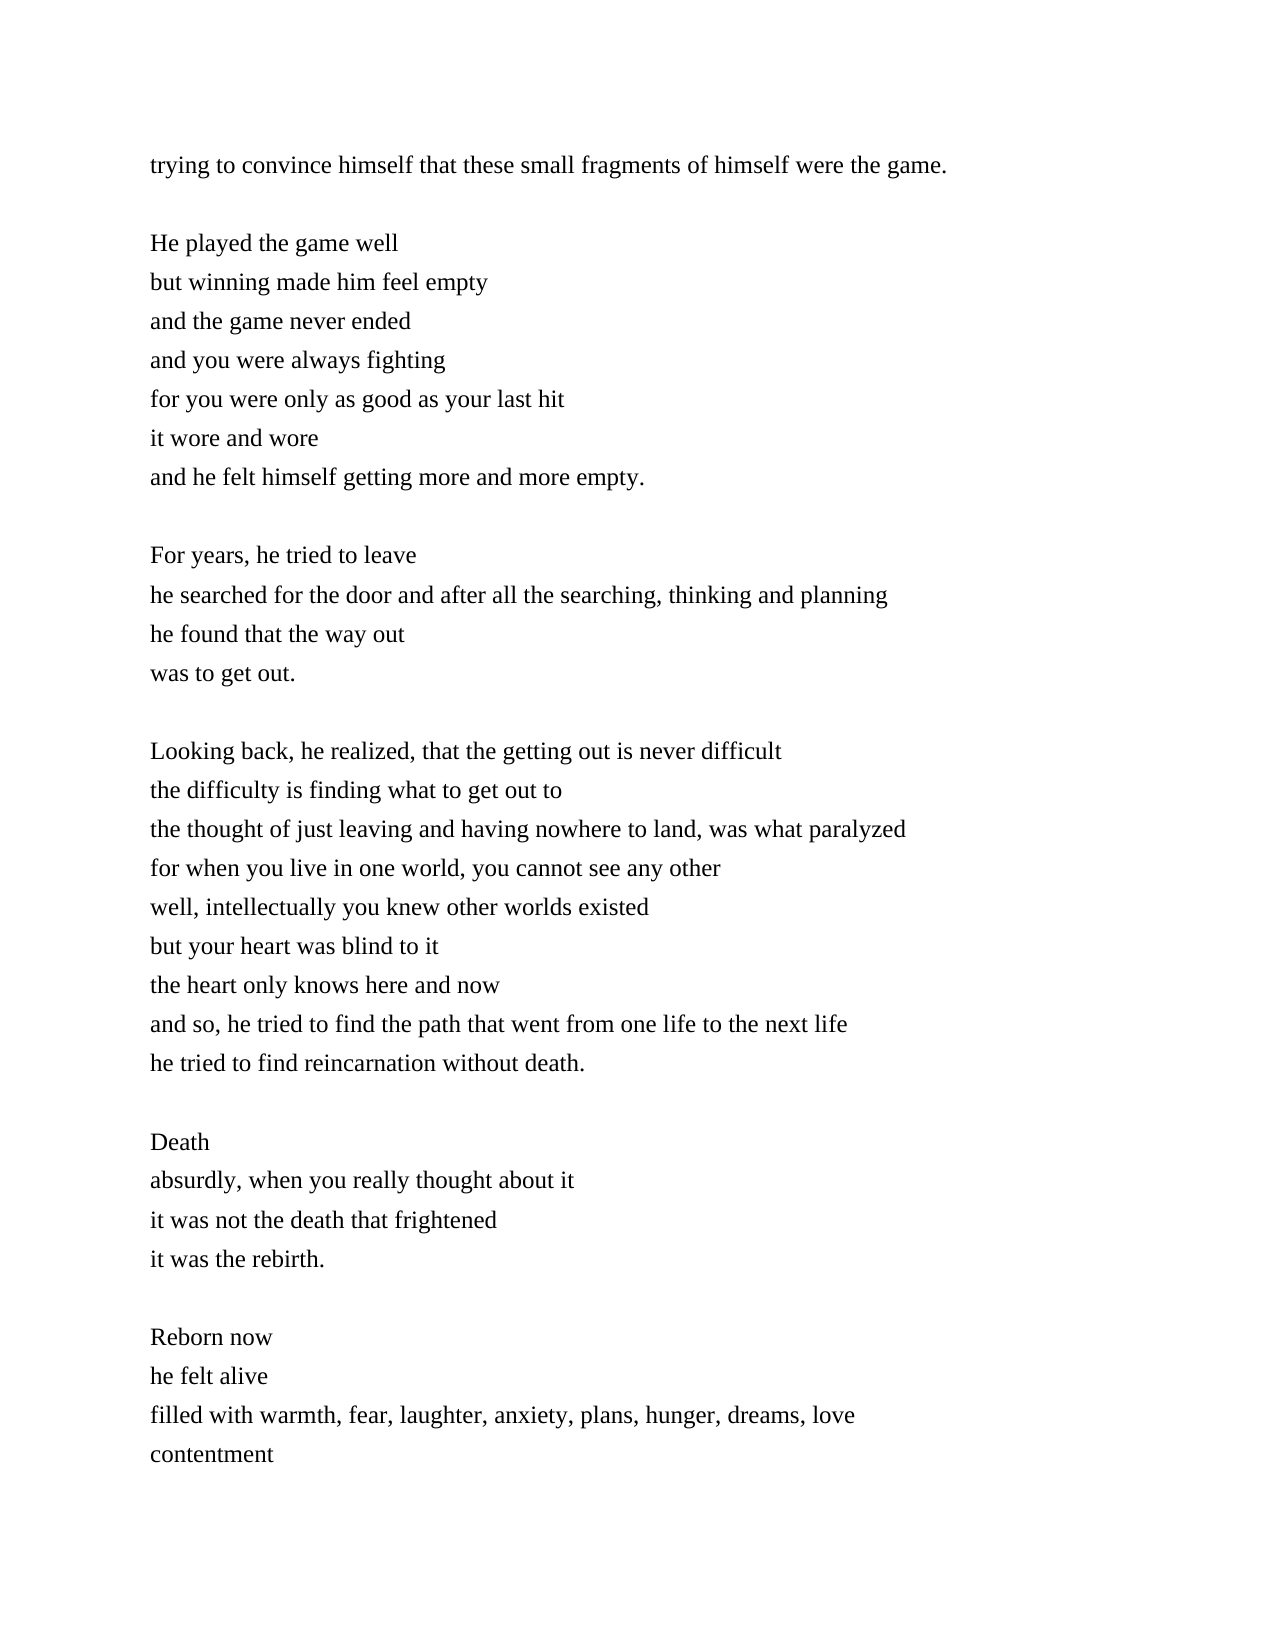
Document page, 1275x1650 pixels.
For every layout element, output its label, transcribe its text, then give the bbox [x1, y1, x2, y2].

text absurdly, when you really thought about it [150, 1166, 1125, 1194]
text and the game never ended [150, 306, 1125, 335]
text Reborn now [150, 1322, 1125, 1351]
text trying to convince himself that these small fragments of himself were the game. [150, 150, 1125, 179]
text but your heart was blind to it [150, 931, 1125, 960]
text he felt alive [150, 1361, 1125, 1390]
text was to get out. [150, 658, 1125, 687]
text and you were always fighting [150, 345, 1125, 374]
text filled with warmth, fear, laughter, anxiety, plans, hunger, dreams, love [150, 1400, 1125, 1429]
text he tried to find reincarnation without death. [150, 1048, 1125, 1077]
text for you were only as good as your last hit [150, 384, 1125, 413]
text the thought of just leaving and having nowhere to land, was what paralyzed [150, 814, 1125, 843]
text but winning made him feel empty [150, 267, 1125, 296]
text and so, he tried to find the path that went from one life to the next life [150, 1009, 1125, 1038]
text contentment [150, 1439, 1125, 1468]
text for when you live in one world, you cannot see any other [150, 853, 1125, 882]
text and he felt himself getting more and more empty. [150, 462, 1125, 491]
text it wore and wore [150, 423, 1125, 452]
text he found that the way out [150, 619, 1125, 647]
text He played the game well [150, 228, 1125, 257]
text he searched for the door and after all the searching, thinking and planning [150, 580, 1125, 608]
text Death [150, 1127, 1125, 1155]
text Looking back, he realized, that the getting out is never difficult [150, 736, 1125, 765]
text it was the rebirth. [150, 1244, 1125, 1272]
text the heart only knows here and now [150, 970, 1125, 999]
text the difficulty is finding what to get out to [150, 775, 1125, 804]
text well, intellectually you knew other worlds existed [150, 892, 1125, 921]
text For years, he tried to leave [150, 541, 1125, 569]
text it was not the death that frightened [150, 1205, 1125, 1233]
